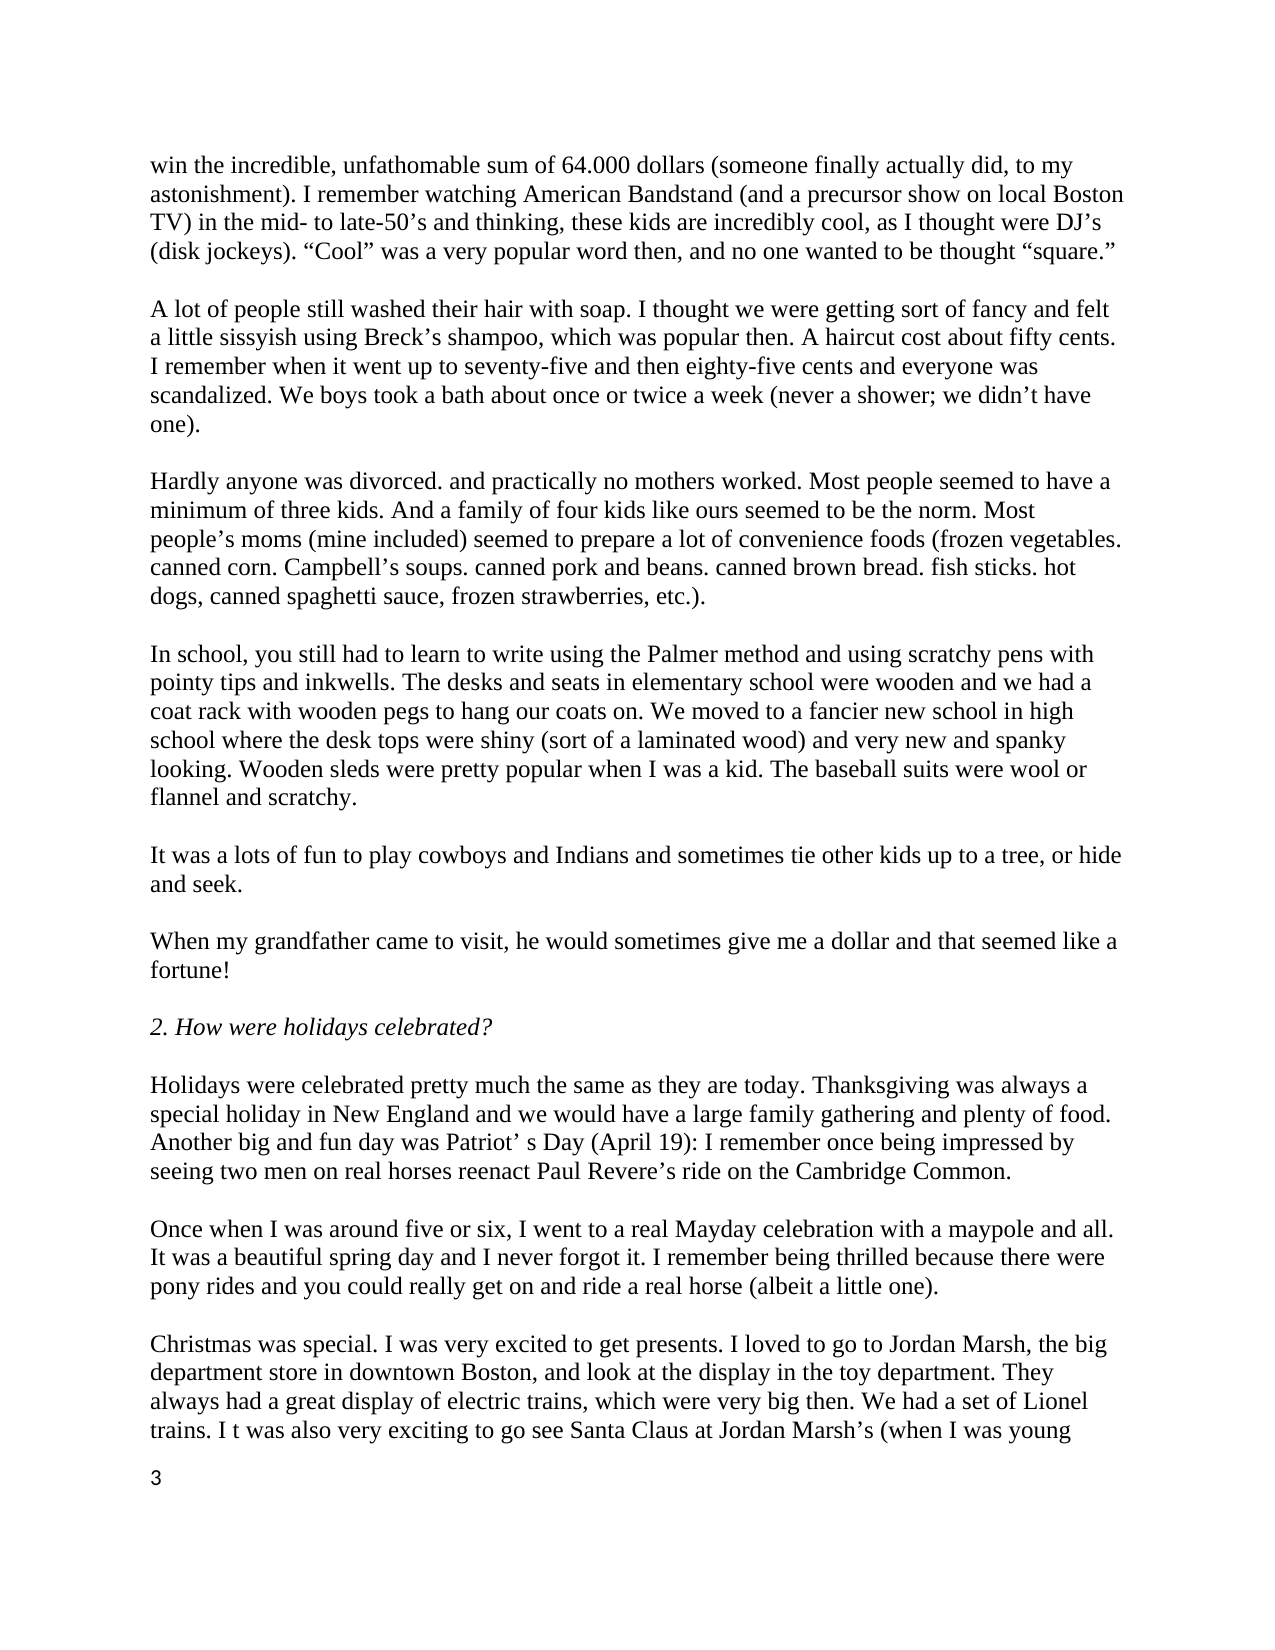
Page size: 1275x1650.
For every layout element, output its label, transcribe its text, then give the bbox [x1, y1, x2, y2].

text Once when I was around five or six, I went to a real Mayday celebration with a maypole and all. It was a beautiful spring day and I never forgot it. I remember being thrilled because there were pony rides and you could really get on and ride a real horse (albeit a little one). [150, 1214, 1125, 1300]
text Holidays were celebrated pretty much the same as they are today. Thanksgiving was always a special holiday in New England and we would have a large family gathering and plenty of food. Another big and fun day was Patriot’ s Day (April 19): I remember once being impressed by seeing two men on real horses reenact Paul Revere’s ride on the Cambridge Common. [150, 1070, 1125, 1185]
text When my grandfather came to visit, he would sometimes give me a dollar and that seemed like a fortune! [150, 926, 1125, 984]
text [150, 1329, 1125, 1444]
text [150, 150, 1125, 265]
text Hardly anyone was divorced. and practically no mothers worked. Most people seemed to have a minimum of three kids. And a family of four kids like ours seemed to be the norm. Most people’s moms (mine included) seemed to prepare a lot of convenience foods (frozen vegetables. canned corn. Campbell’s soups. canned pork and beans. canned brown bread. fish sticks. hot dogs, canned spaghetti sauce, frozen strawberries, etc.). [150, 466, 1125, 610]
text A lot of people still washed their hair with soap. I thought we were getting sort of fancy and felt a little sissyish using Breck’s shampoo, which was popular then. A haircut cost about fifty cents. I remember when it went up to seventy-five and then eighty-five cents and everyone was scandalized. We boys took a bath about once or twice a week (never a shower; we didn’t have one). [150, 294, 1125, 437]
text In school, you still had to learn to write using the Palmer method and using scratchy pens with pointy tips and inkwells. The desks and seats in elementary school were wooden and we had a coat rack with wooden pegs to hang our coats on. We moved to a fancier new school in high school where the desk tops were shiny (sort of a laminated wood) and very new and spanky looking. Wooden sleds were pretty popular when I was a kid. The baseball suits were wool or flannel and scratchy. [150, 639, 1125, 811]
text It was a lots of fun to play cowboys and Indians and sometimes tie other kids up to a tree, or hide and seek. [150, 840, 1125, 897]
text 2. How were holidays celebrated? [150, 1012, 1125, 1041]
